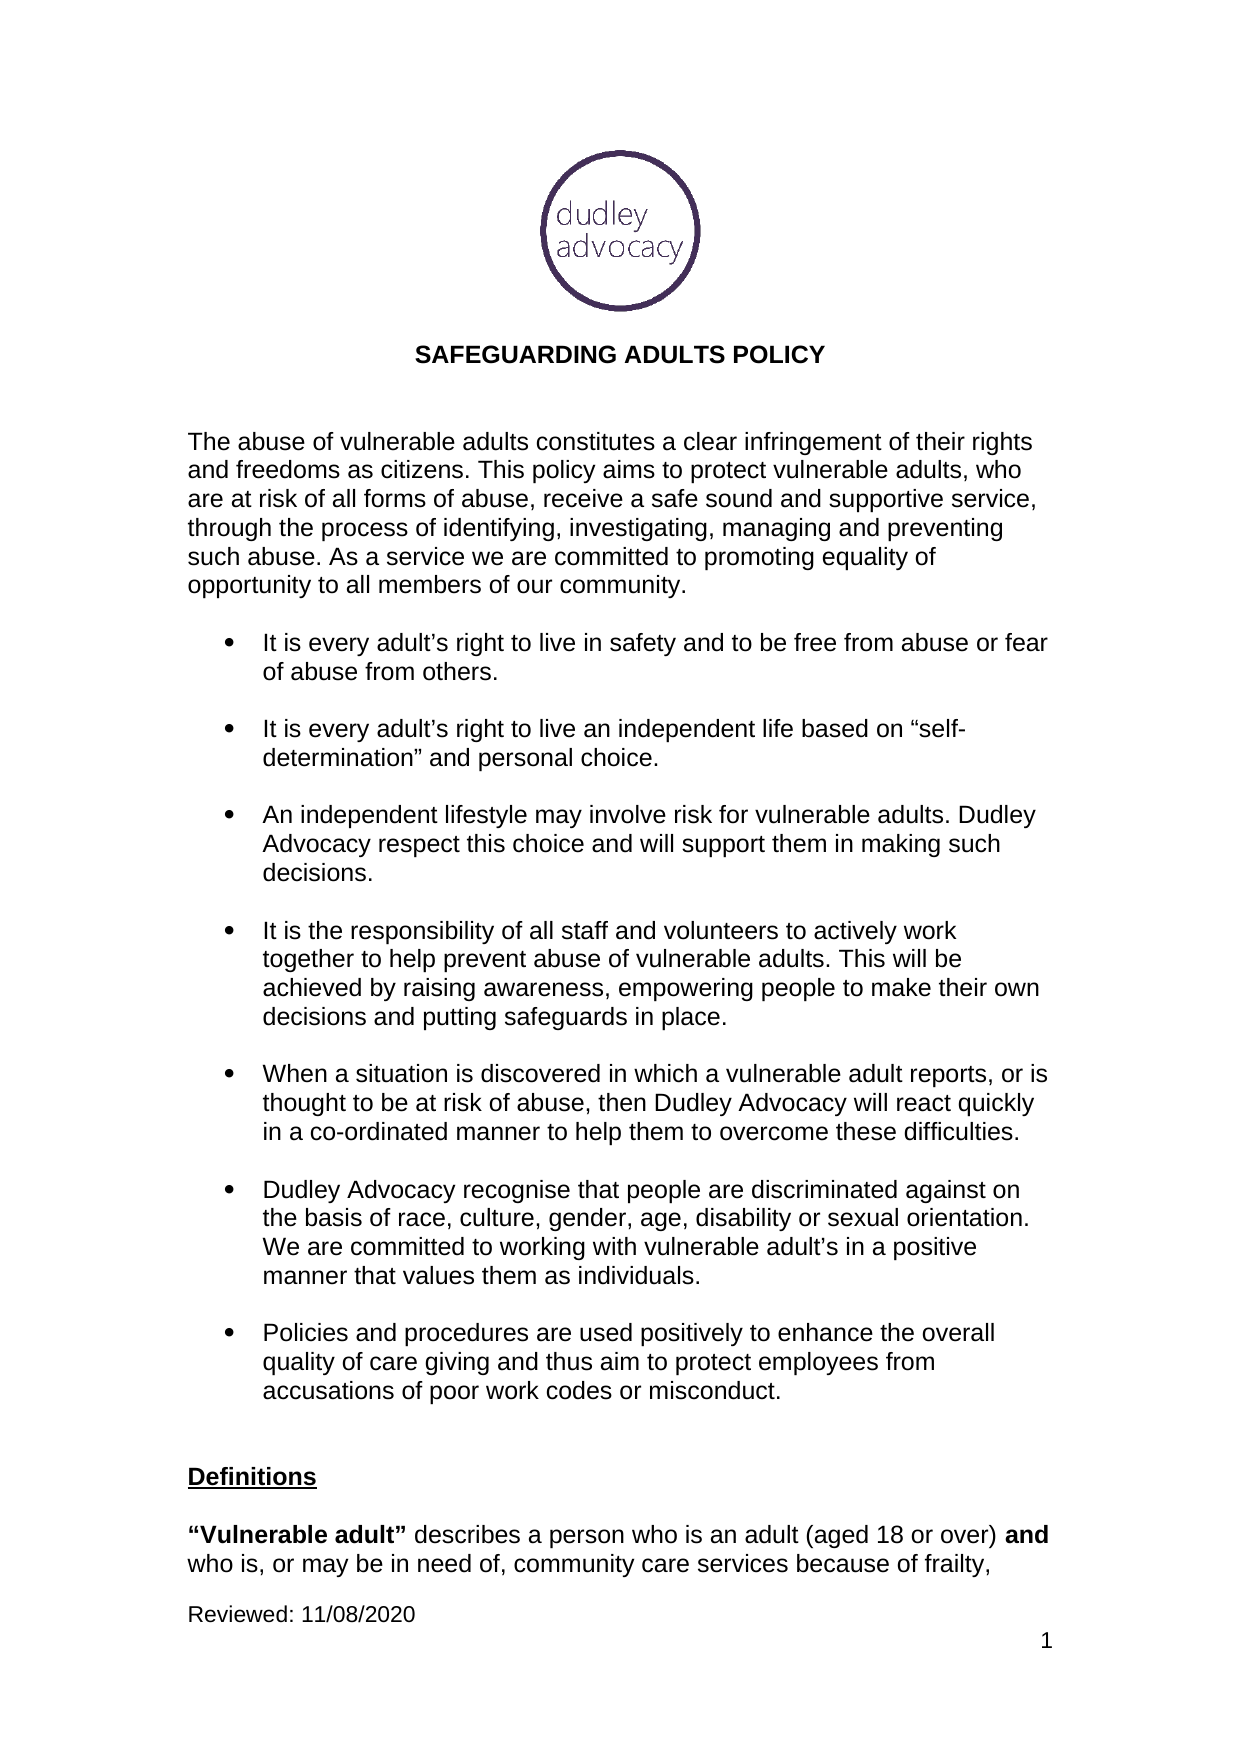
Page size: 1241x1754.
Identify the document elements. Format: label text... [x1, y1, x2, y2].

list Policies and procedures are used positively to enhance the overall quality of care giving and thus aim to protect employees from accusations of poor work codes or misconduct. [225, 1318, 1053, 1405]
text The abuse of vulnerable adults constitutes a clear infringement of their rights and freedoms as citizens. This policy aims to protect vulnerable adults, who are at risk of all forms of abuse, receive a safe sound and supportive service, through the process of identifying, investigating, managing and preventing such abuse. As a service we are committed to promoting equality of opportunity to all members of our community. [187, 427, 1053, 599]
text Definitions [187, 1462, 1053, 1491]
list An independent lifestyle may involve risk for vulnerable adults. Dudley Advocacy respect this choice and will support them in making such decisions. [225, 801, 1053, 887]
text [187, 1520, 1053, 1577]
list Dudley Advocacy recognise that people are discriminated against on the basis of race, culture, gender, age, disability or sexual orientation. We are committed to working with vulnerable adult’s in a positive manner that values them as individuals. [225, 1174, 1053, 1290]
list It is the responsibility of all staff and volunteers to actively work together to help prevent abuse of vulnerable adults. This will be achieved by raising awareness, empowering people to make their own decisions and putting safeguards in place. [225, 916, 1053, 1031]
list When a situation is discovered in which a vulnerable adult reports, or is thought to be at risk of abuse, then Dudley Advocacy will react quickly in a co-ordinated manner to help them to overcome these difficulties. [225, 1059, 1053, 1146]
text SAFEGUARDING ADULTS POLICY [187, 340, 1053, 369]
picture [539, 149, 701, 312]
list It is every adult’s right to live in safety and to be free from abuse or fear of abuse from others. [225, 628, 1053, 685]
list It is every adult’s right to live an independent life based on “self-determination” and personal choice. [225, 714, 1053, 772]
